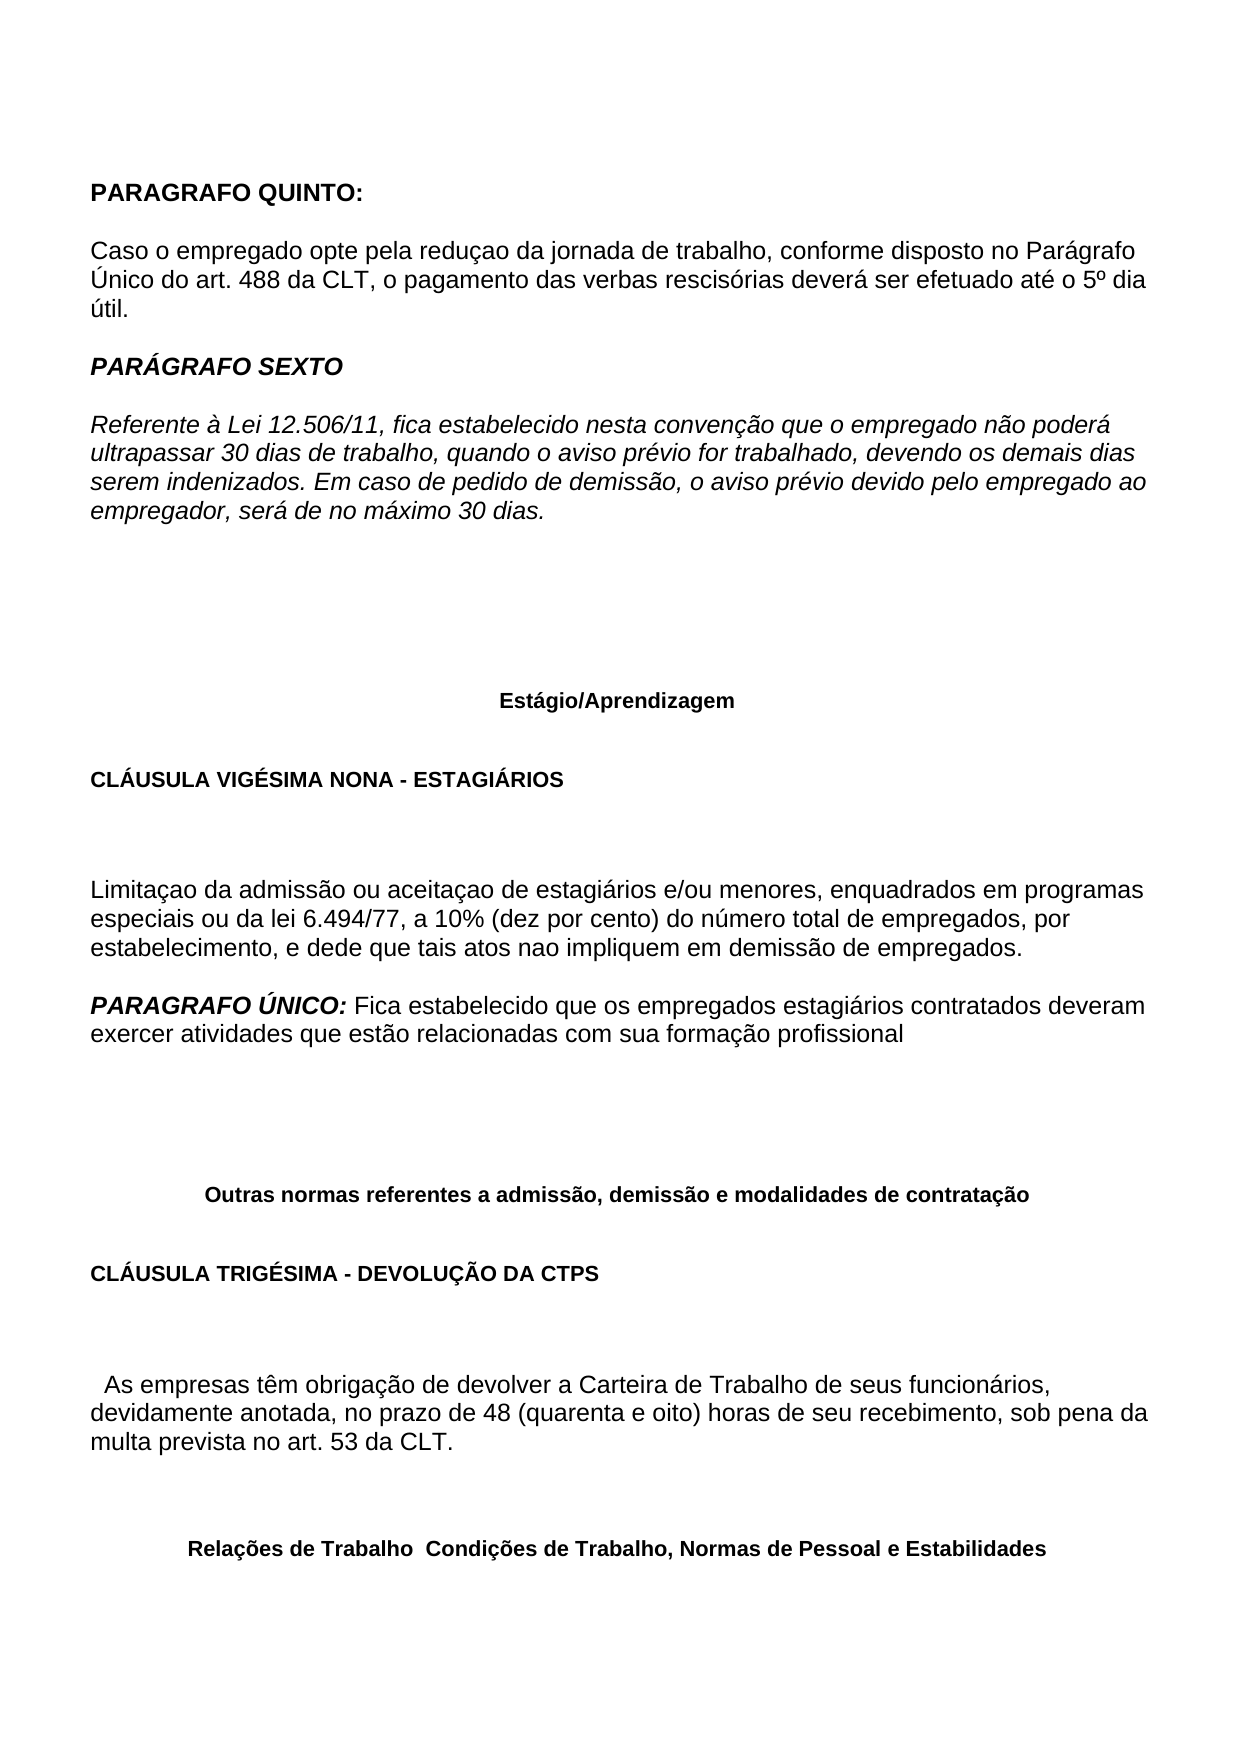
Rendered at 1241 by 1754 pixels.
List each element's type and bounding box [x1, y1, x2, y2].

table_header [89, 148, 1152, 1591]
